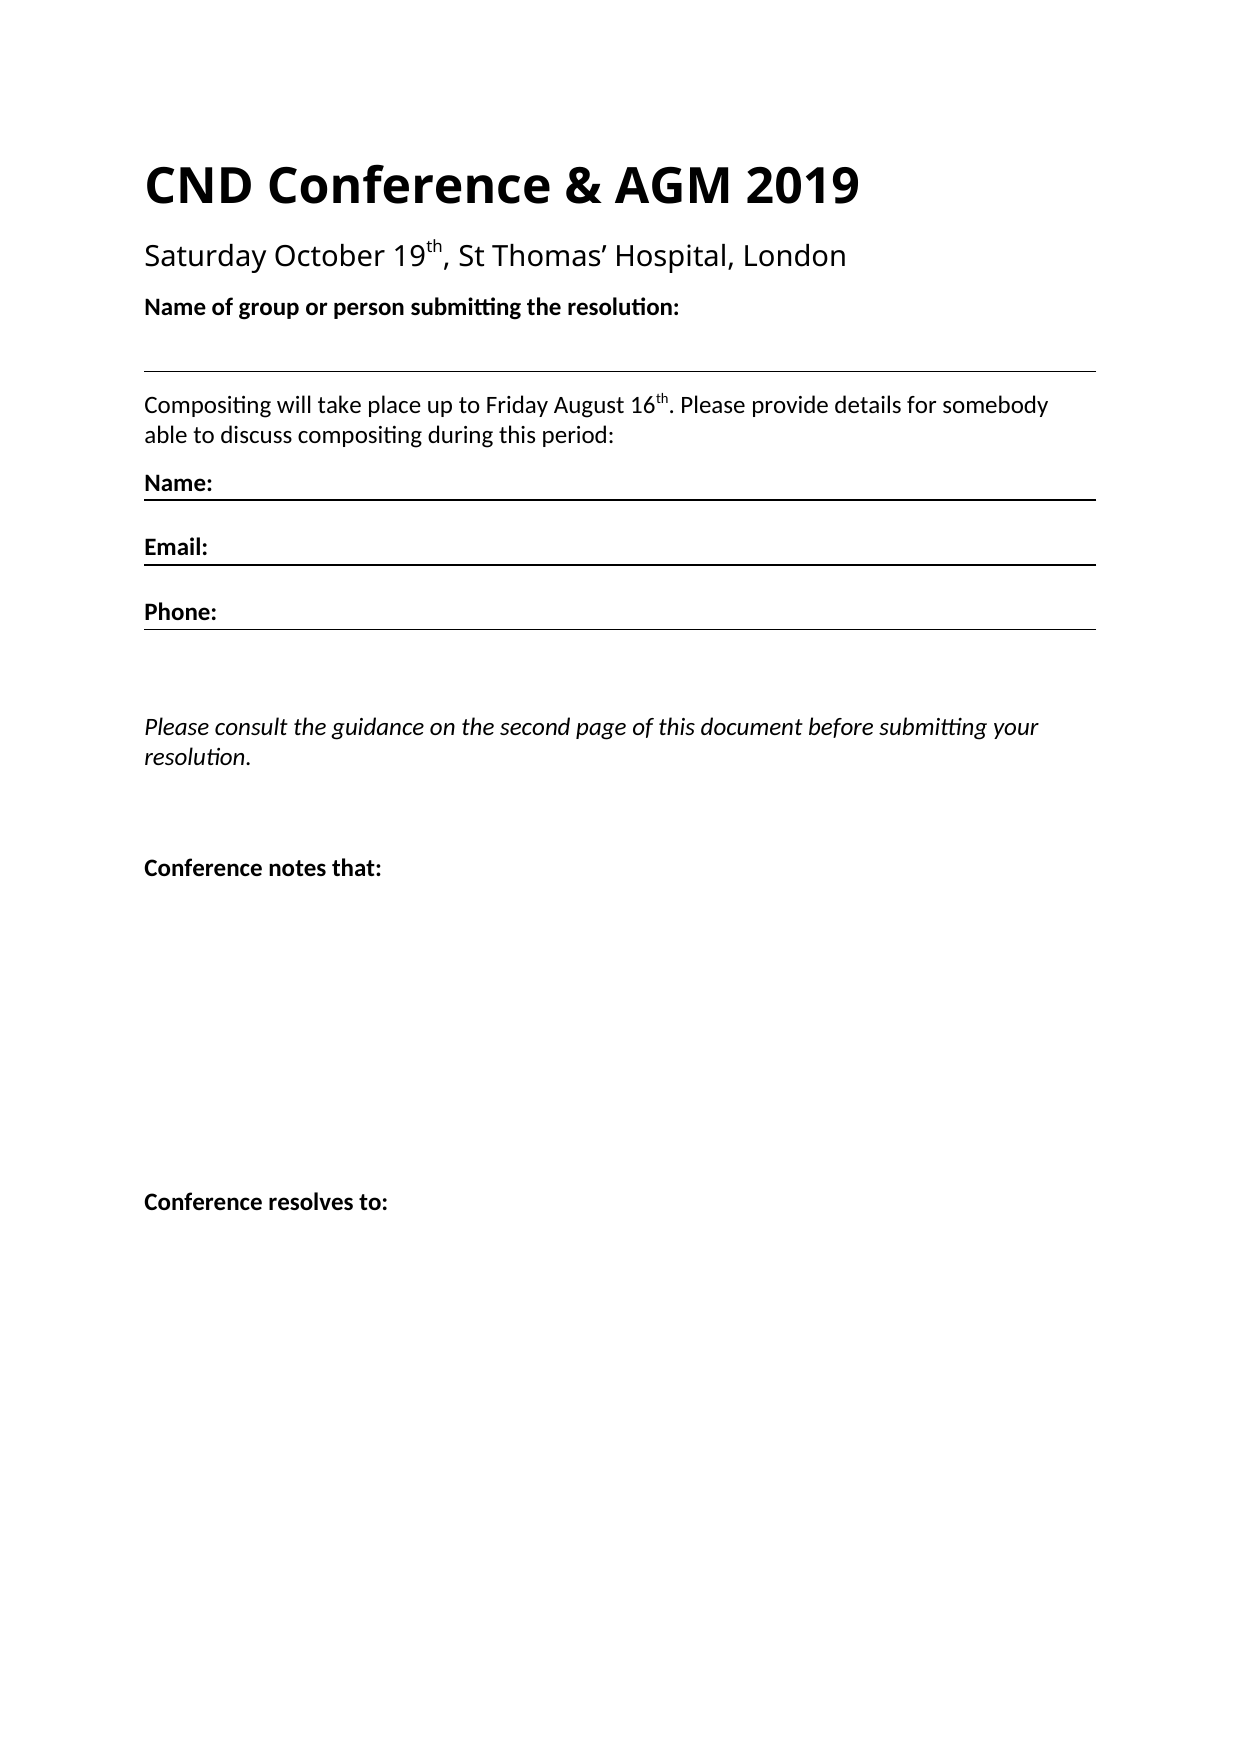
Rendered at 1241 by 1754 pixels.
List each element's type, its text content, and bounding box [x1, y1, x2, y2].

text Name of group or person submitting the resolution: [144, 291, 1096, 322]
text Phone: [144, 596, 1096, 629]
text Email: [144, 532, 1096, 564]
text Please consult the guidance on the second page of this document before submitting your resolution. [144, 711, 1096, 772]
text Conference notes that: [144, 852, 1096, 883]
text Name: [144, 467, 1096, 499]
text Conference resolves to: [144, 1186, 1096, 1216]
text Compositing will take place up to Friday August 16th. Please provide details for somebody able to discuss compositing during this period: [144, 389, 1096, 450]
text Saturday October 19th, St Thomas’ Hospital, London [144, 235, 1096, 274]
text CND Conference & AGM 2019 [144, 150, 1096, 218]
